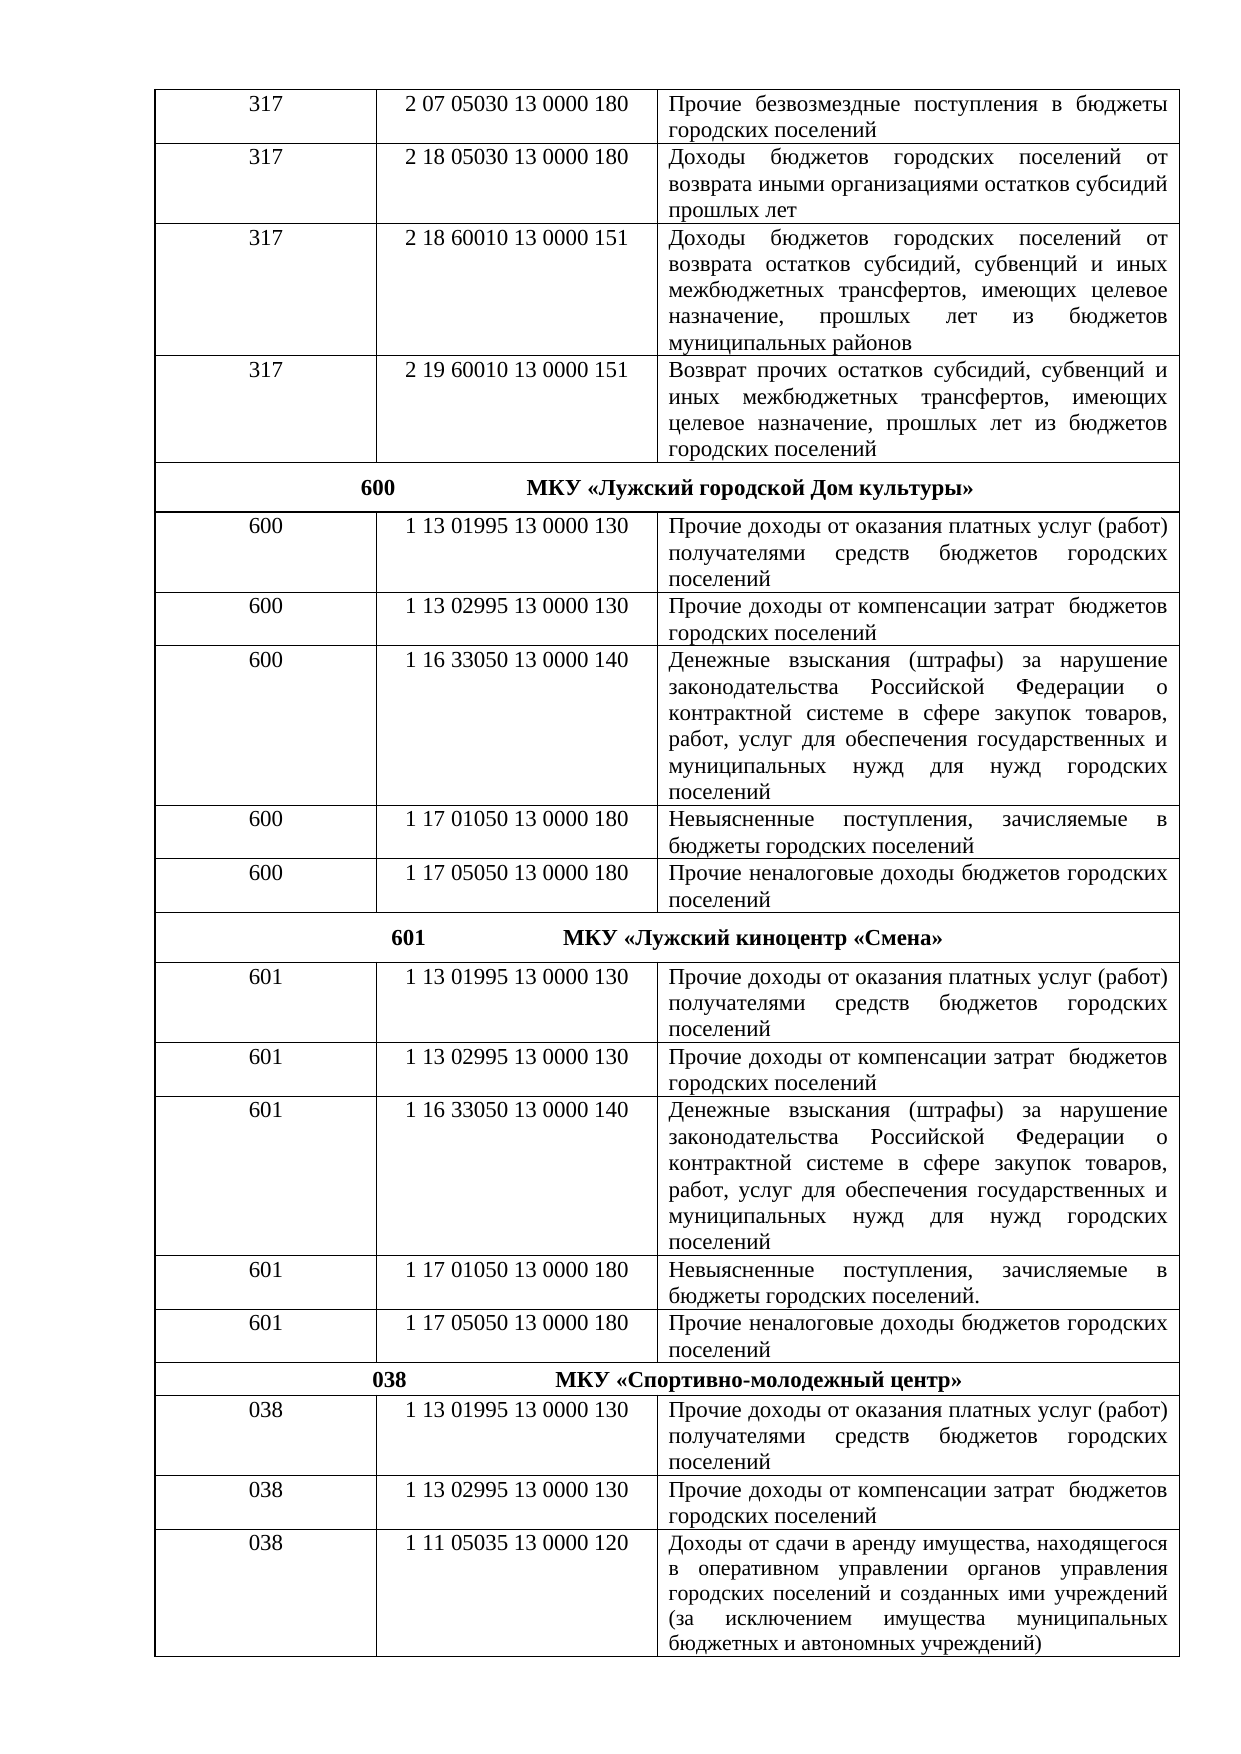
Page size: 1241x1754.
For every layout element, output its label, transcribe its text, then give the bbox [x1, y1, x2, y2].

table_cell 1 13 02995 13 0000 130 [377, 1476, 657, 1528]
table_cell Прочие неналоговые доходы бюджетов городских поселений [658, 1310, 1179, 1362]
table_cell 1 17 05050 13 0000 180 [377, 859, 657, 912]
table_cell 2 18 05030 13 0000 180 [377, 144, 657, 222]
table_cell 1 16 33050 13 0000 140 [377, 1097, 657, 1255]
table_cell 1 13 01995 13 0000 130 [377, 513, 657, 592]
table_cell 1 13 01995 13 0000 130 [377, 963, 657, 1042]
table_cell 600 МКУ «Лужский городской Дом культуры» [156, 463, 1179, 511]
table_cell 601 [156, 963, 376, 1042]
table_cell Невыясненные поступления, зачисляемые в бюджеты городских поселений. [658, 1256, 1179, 1308]
table_cell 601 [156, 1097, 376, 1255]
table_cell 1 13 02995 13 0000 130 [377, 1043, 657, 1096]
table_cell 601 МКУ «Лужский киноцентр «Смена» [156, 913, 1179, 962]
table_cell Прочие доходы от оказания платных услуг (работ) получателями средств бюджетов городских поселений [658, 1396, 1179, 1475]
table_cell 600 [156, 513, 376, 592]
table_cell 600 [156, 806, 376, 858]
table_cell 038 МКУ «Спортивно-молодежный центр» [156, 1363, 1179, 1394]
table_cell 1 17 05050 13 0000 180 [377, 1310, 657, 1362]
table_cell 317 [156, 356, 376, 462]
table_cell Прочие доходы от компенсации затрат бюджетов городских поселений [658, 1043, 1179, 1096]
table_cell Доходы от сдачи в аренду имущества, находящегося в оперативном управлении органов управления городских поселений и созданных ими учреждений (за исключением имущества муниципальных бюджетных и автономных учреждений) [658, 1530, 1179, 1656]
table_cell 1 16 33050 13 0000 140 [377, 646, 657, 804]
table_cell 2 19 60010 13 0000 151 [377, 356, 657, 462]
table_cell 601 [156, 1310, 376, 1362]
table_cell 1 13 02995 13 0000 130 [377, 593, 657, 645]
table_cell Прочие доходы от компенсации затрат бюджетов городских поселений [658, 593, 1179, 645]
table_cell Прочие доходы от оказания платных услуг (работ) получателями средств бюджетов городских поселений [658, 963, 1179, 1042]
table_cell 1 11 05035 13 0000 120 [377, 1530, 657, 1656]
table_cell 317 [156, 144, 376, 222]
table_cell 1 17 01050 13 0000 180 [377, 1256, 657, 1308]
table_cell 038 [156, 1530, 376, 1656]
table_cell 600 [156, 593, 376, 645]
table_cell 600 [156, 859, 376, 912]
table_cell 317 [156, 90, 376, 142]
table_cell 601 [156, 1256, 376, 1308]
table_cell Возврат прочих остатков субсидий, субвенций и иных межбюджетных трансфертов, имеющих целевое назначение, прошлых лет из бюджетов городских поселений [658, 356, 1179, 462]
table_cell Доходы бюджетов городских поселений от возврата иными организациями остатков субсидий прошлых лет [658, 144, 1179, 222]
table_cell 600 [156, 646, 376, 804]
table_cell 2 18 60010 13 0000 151 [377, 224, 657, 355]
table_cell 038 [156, 1476, 376, 1528]
table_cell Прочие доходы от оказания платных услуг (работ) получателями средств бюджетов городских поселений [658, 513, 1179, 592]
table_cell 038 [156, 1396, 376, 1475]
table_cell 2 07 05030 13 0000 180 [377, 90, 657, 142]
table_cell Доходы бюджетов городских поселений от возврата остатков субсидий, субвенций и иных межбюджетных трансфертов, имеющих целевое назначение, прошлых лет из бюджетов муниципальных районов [658, 224, 1179, 355]
table_cell Невыясненные поступления, зачисляемые в бюджеты городских поселений [658, 806, 1179, 858]
table_cell Прочие доходы от компенсации затрат бюджетов городских поселений [658, 1476, 1179, 1528]
table_cell 601 [156, 1043, 376, 1096]
table_cell 1 13 01995 13 0000 130 [377, 1396, 657, 1475]
table_cell 1 17 01050 13 0000 180 [377, 806, 657, 858]
table_cell Прочие безвозмездные поступления в бюджеты городских поселений [658, 90, 1179, 142]
table_cell 317 [156, 224, 376, 355]
table_cell Прочие неналоговые доходы бюджетов городских поселений [658, 859, 1179, 912]
